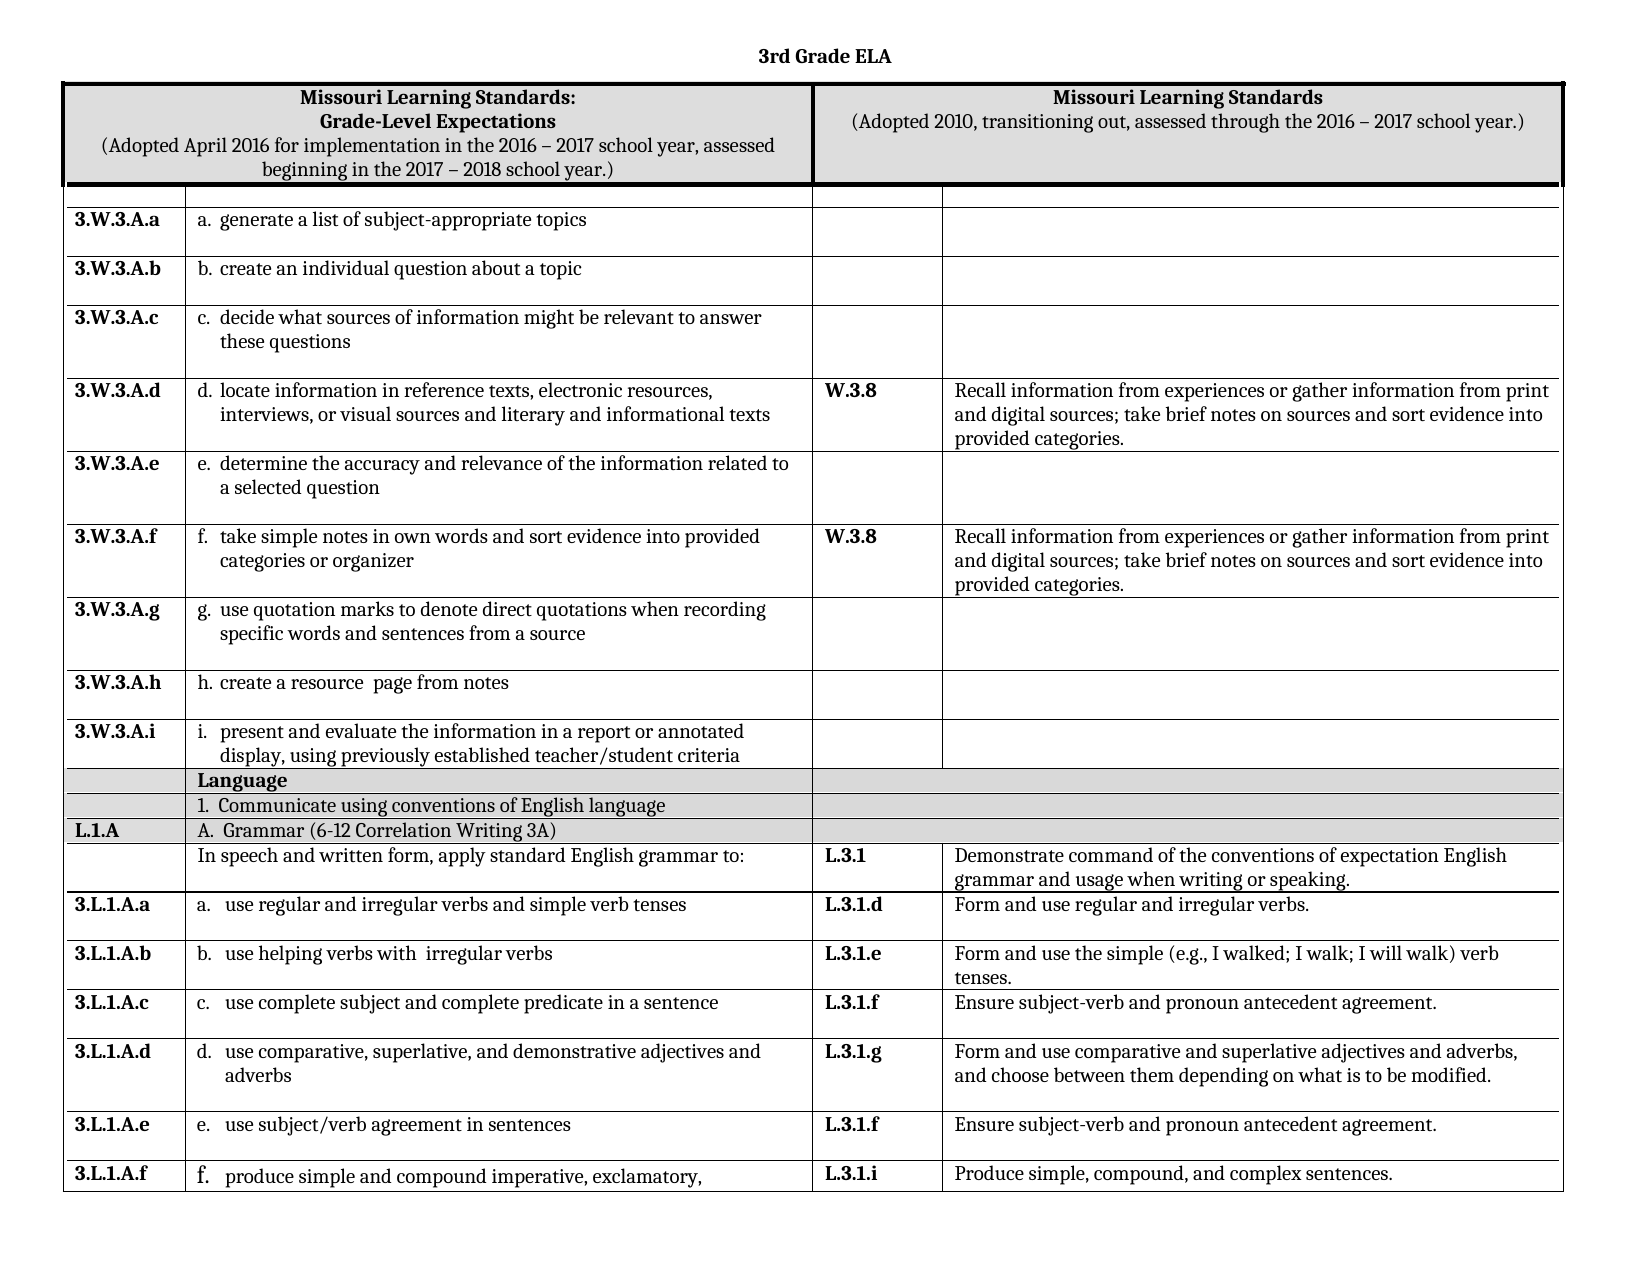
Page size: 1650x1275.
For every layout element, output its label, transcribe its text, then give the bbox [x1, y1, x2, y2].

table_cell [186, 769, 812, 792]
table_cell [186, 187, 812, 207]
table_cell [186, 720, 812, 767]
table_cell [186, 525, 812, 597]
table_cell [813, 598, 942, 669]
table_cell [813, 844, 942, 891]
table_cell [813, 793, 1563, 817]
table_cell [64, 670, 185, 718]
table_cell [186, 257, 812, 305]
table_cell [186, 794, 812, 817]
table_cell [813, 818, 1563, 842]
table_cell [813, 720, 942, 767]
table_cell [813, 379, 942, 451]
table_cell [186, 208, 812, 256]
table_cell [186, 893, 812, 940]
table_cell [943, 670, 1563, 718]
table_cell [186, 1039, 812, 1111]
table_header Missouri Learning Standards: Grade-Level Expectations (Adopted April 2016 for implementation in the 2016 – 2017 school year, assessed beginning in the 2017 – 2018 school year.) [65, 86, 811, 182]
table_header Missouri Learning Standards (Adopted 2010, transitioning out, assessed through the 2016 – 2017 school year.) [815, 86, 1561, 182]
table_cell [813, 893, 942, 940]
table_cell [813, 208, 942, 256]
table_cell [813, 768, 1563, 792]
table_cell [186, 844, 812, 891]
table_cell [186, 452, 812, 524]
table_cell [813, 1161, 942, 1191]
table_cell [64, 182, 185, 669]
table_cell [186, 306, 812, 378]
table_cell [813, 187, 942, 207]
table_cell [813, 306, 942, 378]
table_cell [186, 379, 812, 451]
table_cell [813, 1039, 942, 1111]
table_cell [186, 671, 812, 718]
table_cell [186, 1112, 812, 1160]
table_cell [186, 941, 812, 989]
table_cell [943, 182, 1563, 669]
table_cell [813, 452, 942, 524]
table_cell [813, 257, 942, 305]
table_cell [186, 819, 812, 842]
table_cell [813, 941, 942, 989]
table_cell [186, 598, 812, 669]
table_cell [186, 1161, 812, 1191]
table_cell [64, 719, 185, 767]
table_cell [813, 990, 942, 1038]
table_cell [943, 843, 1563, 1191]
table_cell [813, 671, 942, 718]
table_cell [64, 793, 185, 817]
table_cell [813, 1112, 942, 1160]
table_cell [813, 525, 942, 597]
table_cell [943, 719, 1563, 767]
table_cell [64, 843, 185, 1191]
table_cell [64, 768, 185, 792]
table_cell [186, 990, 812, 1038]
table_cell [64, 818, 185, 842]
